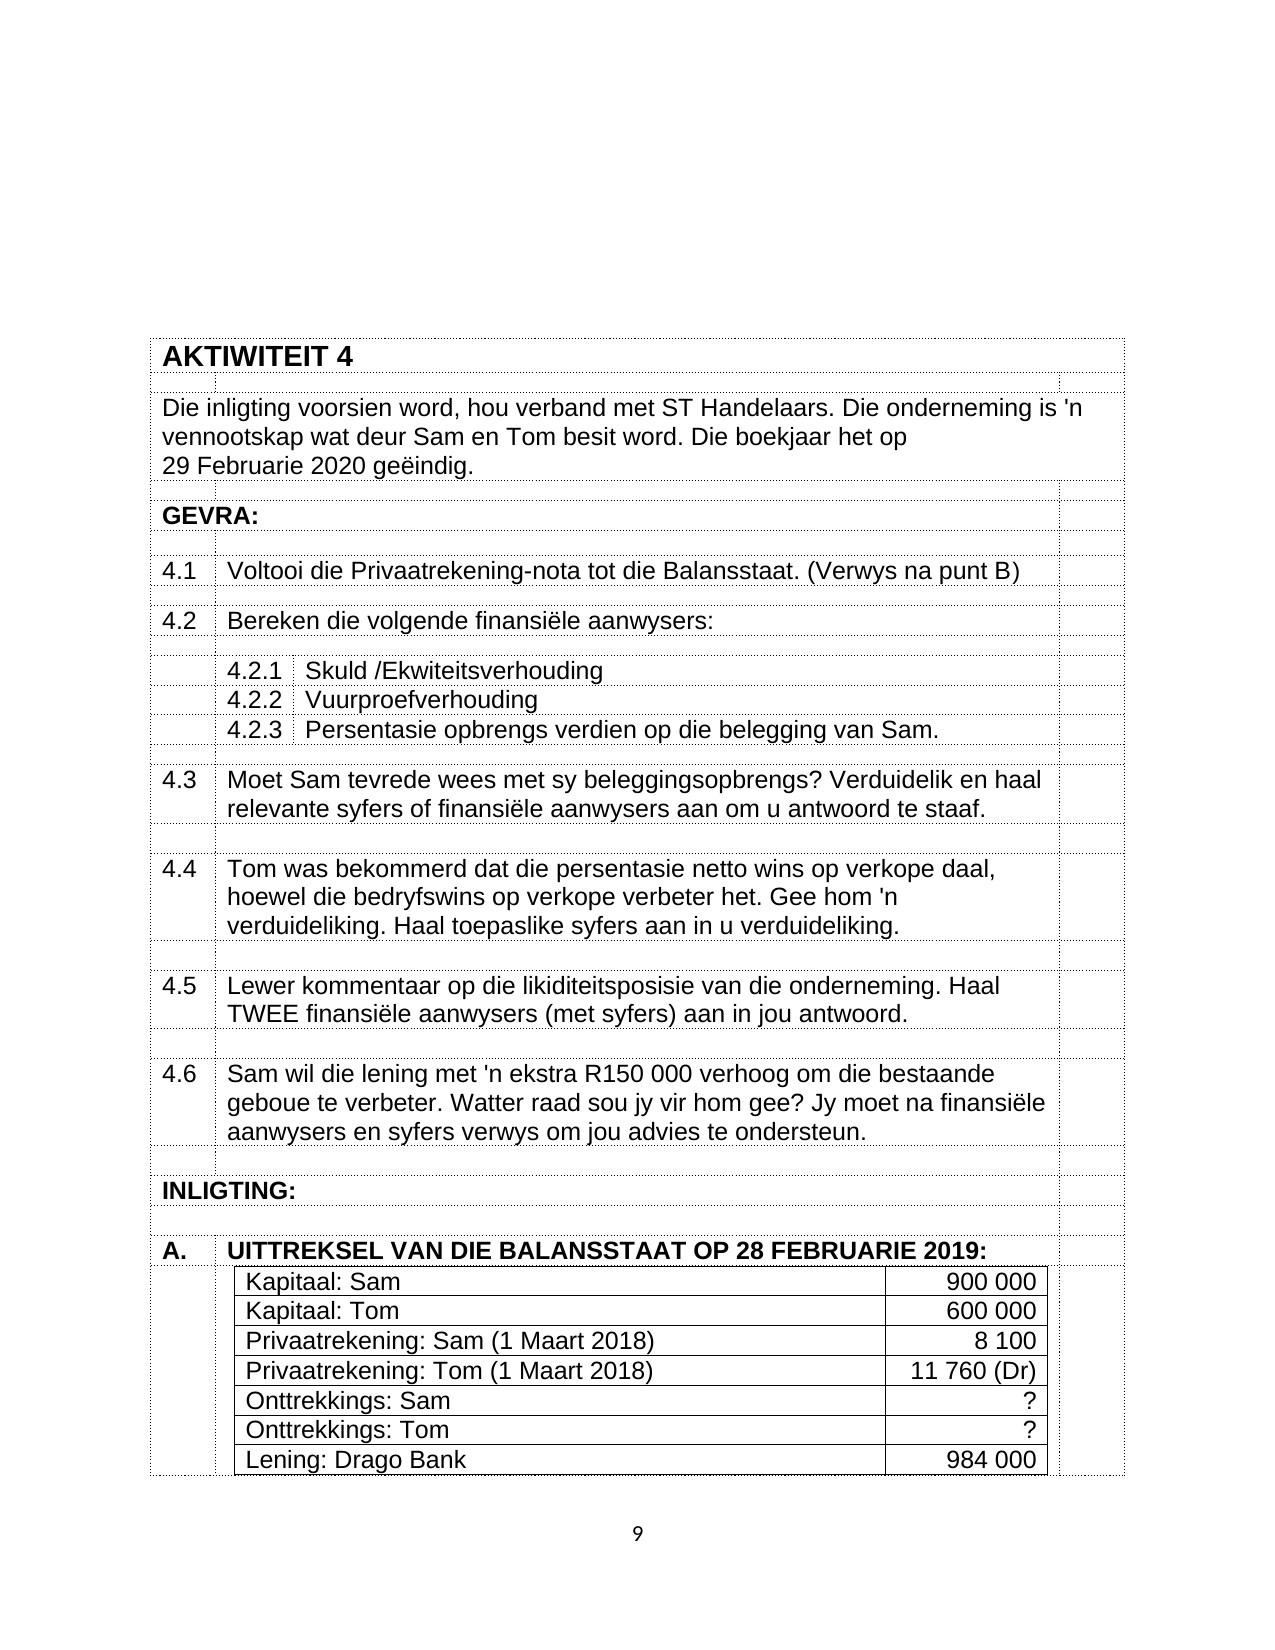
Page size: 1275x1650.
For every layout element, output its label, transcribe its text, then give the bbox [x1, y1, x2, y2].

table_cell 4.6 [151, 1058, 216, 1145]
table_cell Lewer kommentaar op die likiditeitsposisie van die onderneming. Haal TWEE finansiële aanwysers (met syfers) aan in jou antwoord. [216, 970, 1060, 1028]
table_cell UITTREKSEL VAN DIE BALANSSTAAT OP 28 FEBRUARIE 2019: [216, 1235, 1060, 1264]
table_cell [151, 635, 216, 655]
table_cell INLIGTING: [151, 1175, 1060, 1205]
table_cell [216, 1265, 234, 1475]
table_cell Tom was bekommerd dat die persentasie netto wins op verkope daal, hoewel die bedryfswins op verkope verbeter het. Gee hom 'n verduideliking. Haal toepaslike syfers aan in u verduideliking. [216, 853, 1060, 940]
table_cell Sam wil die lening met 'n ekstra R150 000 verhoog om die bestaande geboue te verbeter. Watter raad sou jy vir hom gee? Jy moet na finansiële aanwysers en syfers verwys om jou advies te ondersteun. [216, 1058, 1060, 1145]
table_cell [151, 1265, 216, 1475]
table_cell [886, 1356, 1047, 1385]
table_cell Skuld /Ekwiteitsverhouding [294, 655, 1060, 684]
table_cell [151, 372, 216, 392]
table_cell [216, 1028, 1060, 1058]
table_cell [1060, 1205, 1124, 1235]
table_cell Vuurproefverhouding [294, 685, 1060, 714]
table_cell [1060, 500, 1124, 529]
table_cell [1060, 480, 1124, 500]
table_cell [1060, 605, 1124, 634]
table_cell [1060, 1058, 1124, 1145]
table_cell [235, 1356, 885, 1385]
table_cell [1060, 1028, 1124, 1058]
table_cell [235, 1386, 885, 1415]
table_cell [235, 1416, 885, 1444]
table_cell [886, 1445, 1047, 1474]
table_cell Voltooi die Privaatrekening-nota tot die Balansstaat. (Verwys na punt B) [216, 555, 1060, 584]
table_cell [151, 823, 216, 853]
table_cell [216, 372, 1060, 392]
table_cell [1060, 685, 1124, 714]
table_cell [1060, 1235, 1124, 1264]
table_cell [886, 1326, 1047, 1355]
table_cell Die inligting voorsien word, hou verband met ST Handelaars. Die onderneming is 'n vennootskap wat deur Sam en Tom besit word. Die boekjaar het op 29 Februarie 2020 geëindig. [151, 392, 1124, 479]
table_cell [151, 1145, 216, 1175]
table_cell [1060, 555, 1124, 584]
table_cell [1060, 1145, 1124, 1175]
table_cell [886, 1296, 1047, 1325]
table_cell [886, 1416, 1047, 1444]
table_cell 4.2.2 [216, 685, 294, 714]
table_cell [886, 1267, 1047, 1295]
table_cell Persentasie opbrengs verdien op die belegging van Sam. [294, 714, 1060, 744]
table_cell [216, 744, 1060, 764]
table_cell 4.5 [151, 970, 216, 1028]
table_cell [1060, 635, 1124, 655]
table_cell [235, 1445, 885, 1474]
table_cell Moet Sam tevrede wees met sy beleggingsopbrengs? Verduidelik en haal relevante syfers of finansiële aanwysers aan om u antwoord te staaf. [216, 764, 1060, 823]
table_cell [216, 1145, 1060, 1175]
table_cell [1060, 530, 1124, 555]
table_cell [151, 480, 216, 500]
table_cell [151, 940, 216, 970]
table_cell [151, 585, 216, 605]
table_cell [235, 1296, 885, 1325]
table_cell [151, 1028, 216, 1058]
table_cell [1048, 1265, 1060, 1475]
table_cell [1060, 1265, 1124, 1475]
table_cell [216, 635, 1060, 655]
table_cell [151, 714, 216, 744]
table_cell [216, 823, 1060, 853]
table_cell [1060, 1175, 1124, 1205]
table_cell [216, 585, 1060, 605]
table_cell [1060, 764, 1124, 823]
table_cell [151, 655, 216, 684]
table_cell [151, 530, 216, 555]
table_cell [1060, 655, 1124, 684]
table_cell 4.2.3 [216, 714, 294, 744]
table_cell [886, 1386, 1047, 1415]
table_header AKTIWITEIT 4 [151, 338, 1124, 372]
table_cell [1060, 372, 1124, 392]
table_cell [1060, 744, 1124, 764]
table_cell [235, 1326, 885, 1355]
table_cell [216, 940, 1060, 970]
table_cell GEVRA: [151, 500, 1060, 529]
table_cell [1060, 823, 1124, 853]
table_cell 4.2.1 [216, 655, 294, 684]
table_cell [1060, 714, 1124, 744]
table_cell 4.3 [151, 764, 216, 823]
table_cell [235, 1267, 885, 1295]
table_cell [151, 685, 216, 714]
table_cell [151, 744, 216, 764]
table_cell [216, 530, 1060, 555]
table_cell Bereken die volgende finansiële aanwysers: [216, 605, 1060, 634]
table_cell [1060, 853, 1124, 940]
table_cell [1060, 940, 1124, 970]
table_cell 4.2 [151, 605, 216, 634]
table_cell 4.1 [151, 555, 216, 584]
table_cell [1060, 970, 1124, 1028]
table_cell [216, 480, 1060, 500]
table_cell 4.4 [151, 853, 216, 940]
table_cell [1060, 585, 1124, 605]
table_cell A. [151, 1235, 216, 1264]
table_cell [151, 1205, 1060, 1235]
